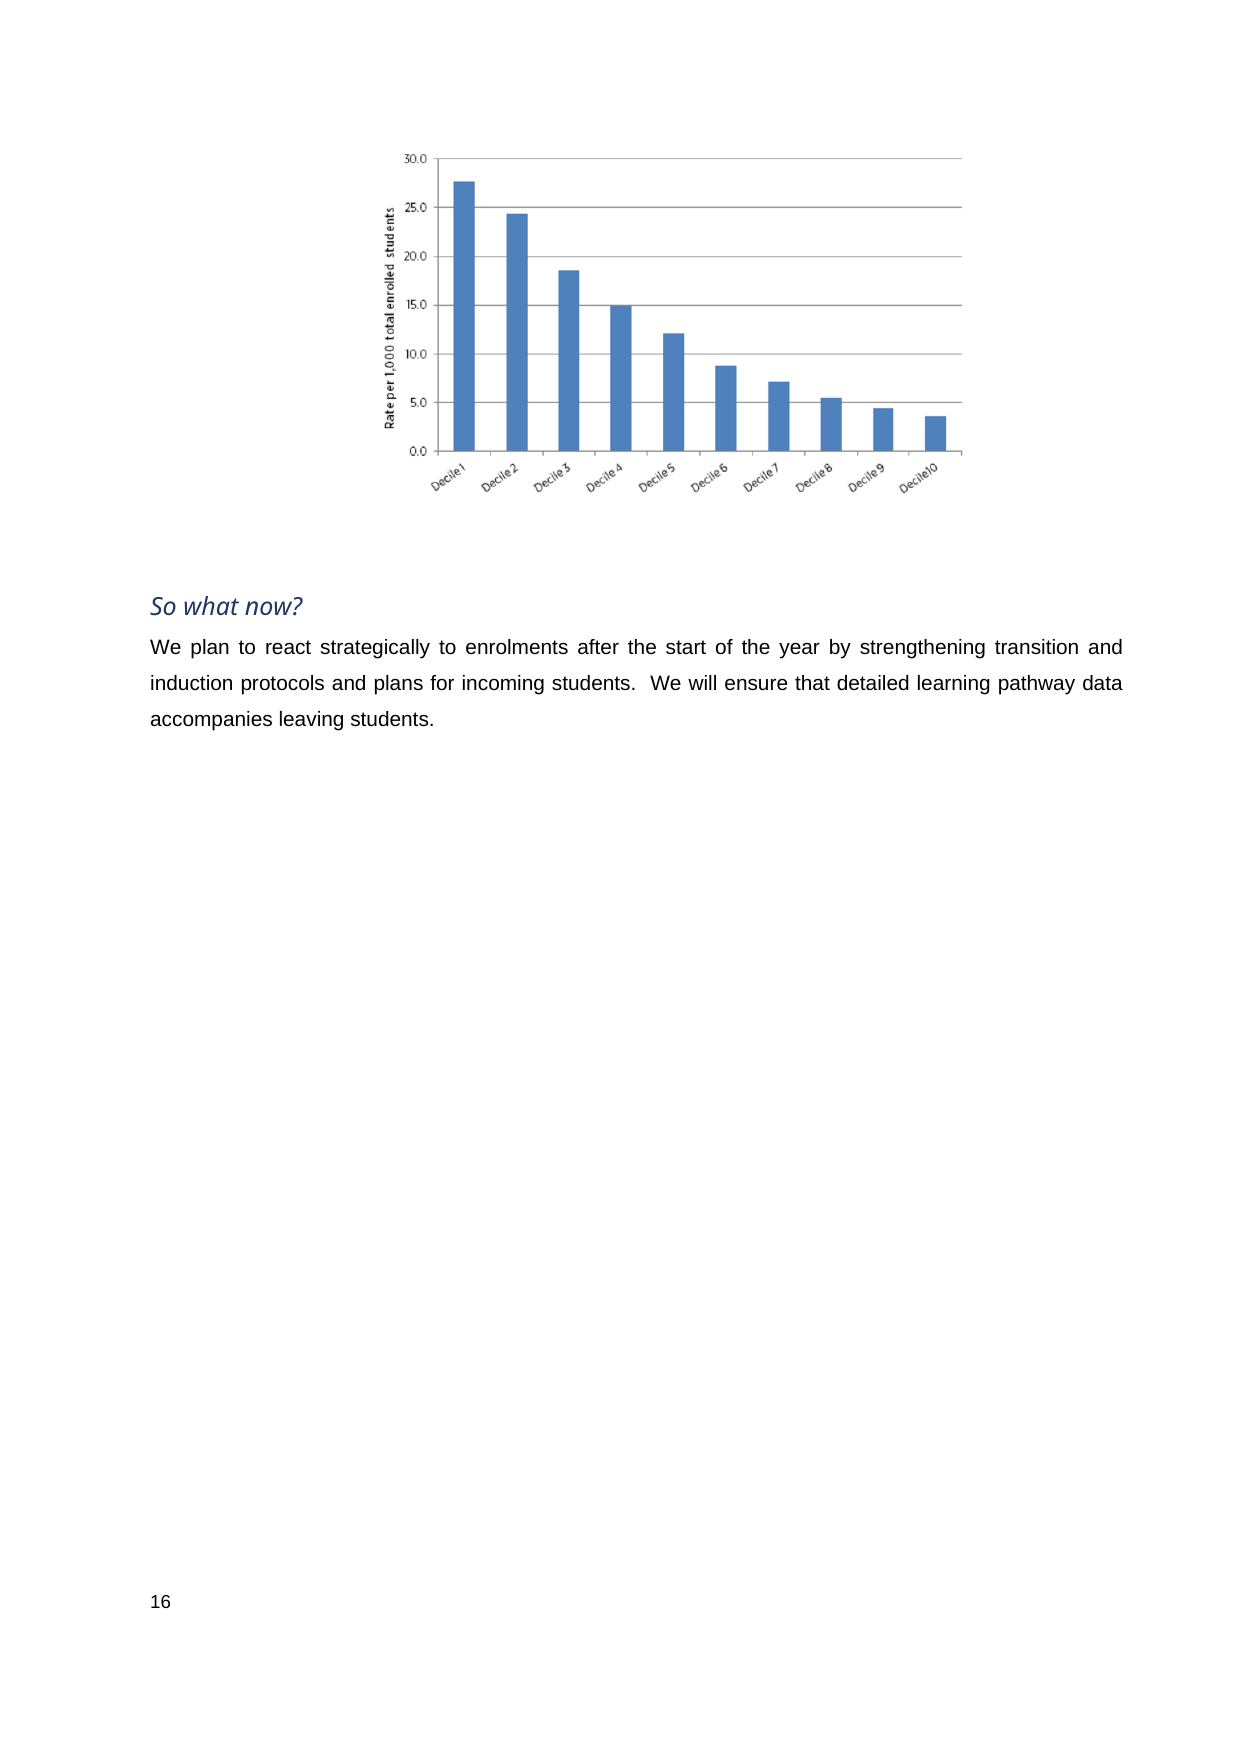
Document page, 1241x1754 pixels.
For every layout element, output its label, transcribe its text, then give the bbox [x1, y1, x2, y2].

text We plan to react strategically to enrolments after the start of the year by strengthening transition and induction protocols and plans for incoming students. We will ensure that detailed learning pathway data accompanies leaving students. [150, 635, 1125, 731]
subtitle So what now? [150, 588, 1125, 622]
picture [355, 137, 985, 504]
